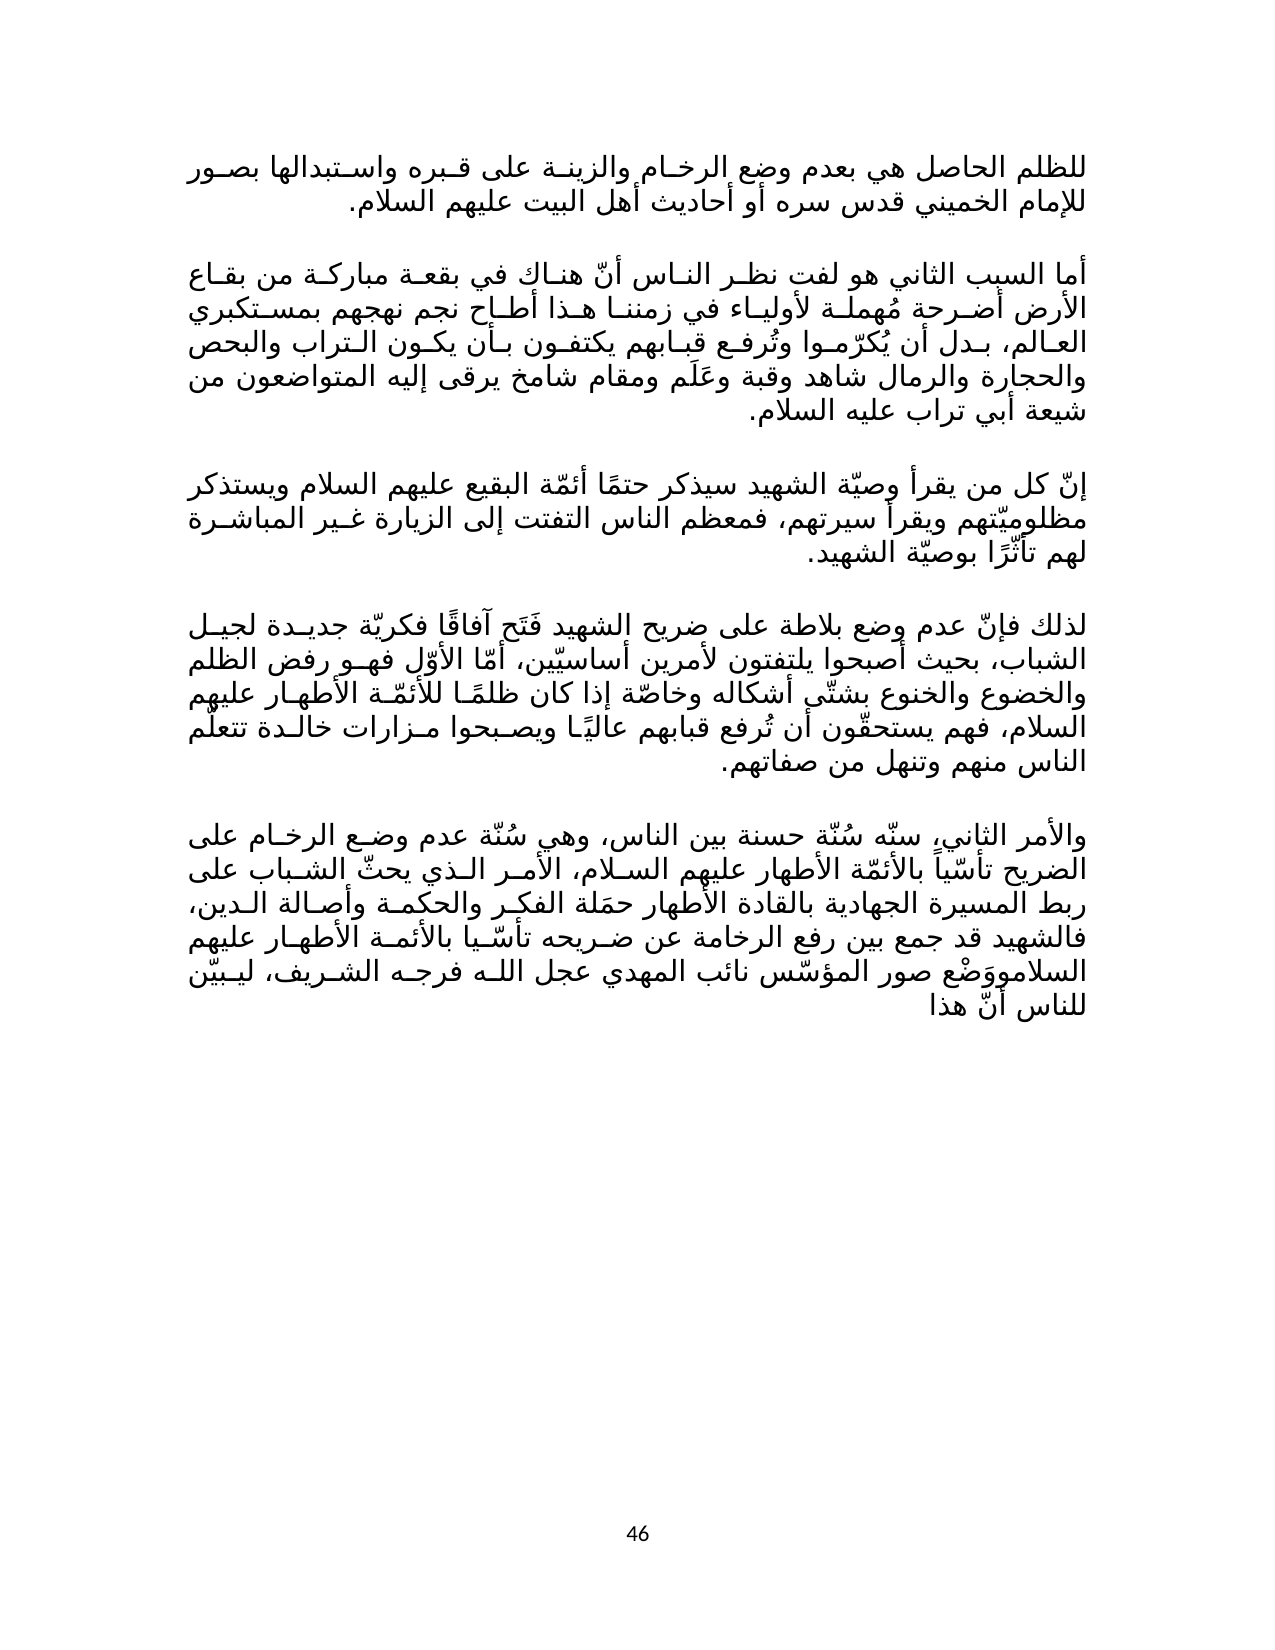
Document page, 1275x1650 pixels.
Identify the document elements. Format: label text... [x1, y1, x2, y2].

text والأمر الثاني، سنّه سُنّة حسنة بين الناس، وهي سُنّة عدم وضع الرخام على الضريح تأسّياً بالأئمّة الأطهار عليهم السلام، الأمر الذي يحثّ الشباب على ربط المسيرة الجهادية بالقادة الأطهار حمَلة الفكر والحكمة وأصالة الدين، فالشهيد قد جمع بين رفع الرخامة عن ضريحه تأسّيا بالأئمة الأطهار عليهم السلامووَضْع صور المؤسّس نائب المهدي عجل الله فرجه الشريف، ليبيّن للناس أنّ هذا [187, 818, 1087, 1022]
text أما السبب الثاني هو لفت نظر الناس أنّ هناك في بقعة مباركة من بقاع الأرض أضرحة مُهملة لأولياء في زمننا هذا أطاح نجم نهجهم بمستكبري العالم، بدل أن يُكرّموا وتُرفع قبابهم يكتفون بأن يكون التراب والبحص والحجارة والرمال شاهد وقبة وعَلَم ومقام شامخ يرقى إليه المتواضعون من شيعة أبي تراب عليه السلام. [187, 258, 1087, 427]
text لذلك فإنّ عدم وضع بلاطة على ضريح الشهيد فَتَح آفاقًا فكريّة جديدة لجيل الشباب، بحيث أصبحوا يلتفتون لأمرين أساسيّين، أمّا الأوّل فهو رفض الظلم والخضوع والخنوع بشتّى أشكاله وخاصّة إذا كان ظلمًا للأئمّة الأطهار عليهم السلام، فهم يستحقّون أن تُرفع قبابهم عاليًا ويصبحوا مزارات خالدة تتعلّم الناس منهم وتنهل من صفاتهم. [187, 609, 1087, 778]
text للظلم الحاصل هي بعدم وضع الرخام والزينة على قبره واستبدالها بصور للإمام الخميني قدس سره أو أحاديث أهل البيت عليهم السلام. [187, 150, 1087, 218]
text إنّ كل من يقرأ وصيّة الشهيد سيذكر حتمًا أئمّة البقيع عليهم السلام ويستذكر مظلوميّتهم ويقرأ سيرتهم، فمعظم الناس التفتت إلى الزيارة غير المباشرة لهم تأثّرًا بوصيّة الشهيد. [187, 467, 1087, 569]
